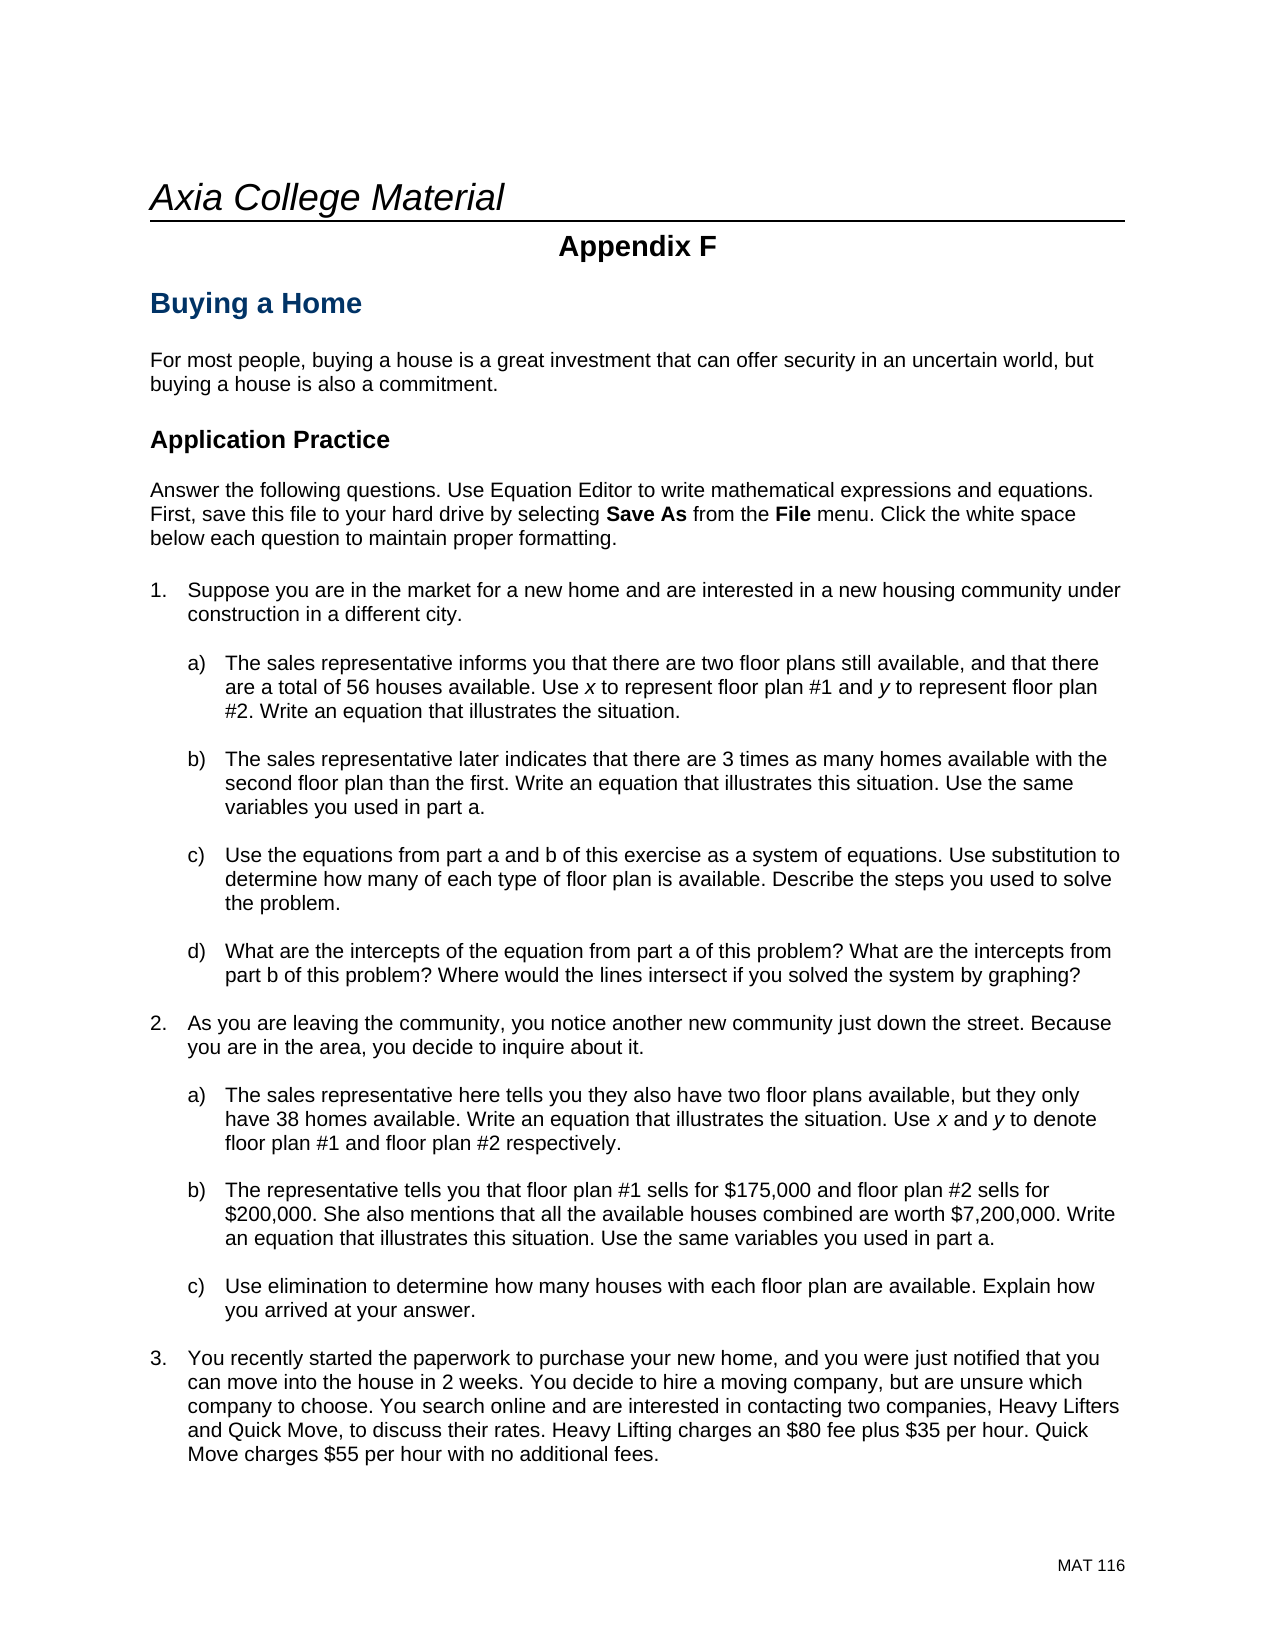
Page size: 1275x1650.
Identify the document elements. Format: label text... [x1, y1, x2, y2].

subtitle Material [150, 175, 1125, 220]
list Use elimination to determine how many houses with each floor plan are available. Explain how you arrived at your answer. [187, 1274, 1125, 1322]
text Buying a Home [150, 286, 1125, 319]
list The sales representative here tells you they also have two floor plans available, but they only have 38 homes available. Write an equation that illustrates the situation. Use x and y to denote floor plan #1 and floor plan #2 respectively. [187, 1082, 1125, 1154]
list The sales representative later indicates that there are 3 times as many homes available with the second floor plan than the first. Write an equation that illustrates this situation. Use the same variables you used in part a. [187, 747, 1125, 819]
text For most people, buying a house is a great investment that can offer security in an uncertain world, but buying a house is also a commitment. [150, 348, 1125, 396]
list The representative tells you that floor plan #1 sells for $175,000 and floor plan #2 sells for $200,000. She also mentions that all the available houses combined are worth $7,200,000. Write an equation that illustrates this situation. Use the same variables you used in part a. [187, 1178, 1125, 1250]
list The sales representative informs you that there are two floor plans still available, and that there are a total of 56 houses available. Use x to represent floor plan #1 and y to represent floor plan #2. Write an equation that illustrates the situation. [187, 651, 1125, 723]
text Answer the following questions. Use Equation Editor to write mathematical expressions and equations. First, save this file to your hard drive by selecting Save As from the File menu. Click the white space below each question to maintain proper formatting. [150, 478, 1125, 549]
text Application Practice [150, 425, 1125, 454]
list You recently started the paperwork to purchase your new home, and you were just notified that you can move into the house in 2 weeks. You decide to hire a moving company, but are unsure which company to choose. You search online and are interested in contacting two companies, Heavy Lifters and Quick Move, to discuss their rates. Heavy Lifting charges an $80 fee plus $35 per hour. Quick Move charges $55 per hour with no additional fees. [150, 1346, 1125, 1466]
text Appendix F [150, 228, 1125, 262]
list As you are leaving the community, you notice another new community just down the street. Because you are in the area, you decide to inquire about it. [150, 1011, 1125, 1058]
list What are the intercepts of the equation from part a of this problem? What are the intercepts from part b of this problem? Where would the lines intersect if you solved the system by graphing? [187, 939, 1125, 987]
list Use the equations from part a and b of this exercise as a system of equations. Use substitution to determine how many of each type of floor plan is available. Describe the steps you used to solve the problem. [187, 843, 1125, 915]
list Suppose you are in the market for a new home and are interested in a new housing community under construction in a different city. [150, 578, 1125, 626]
